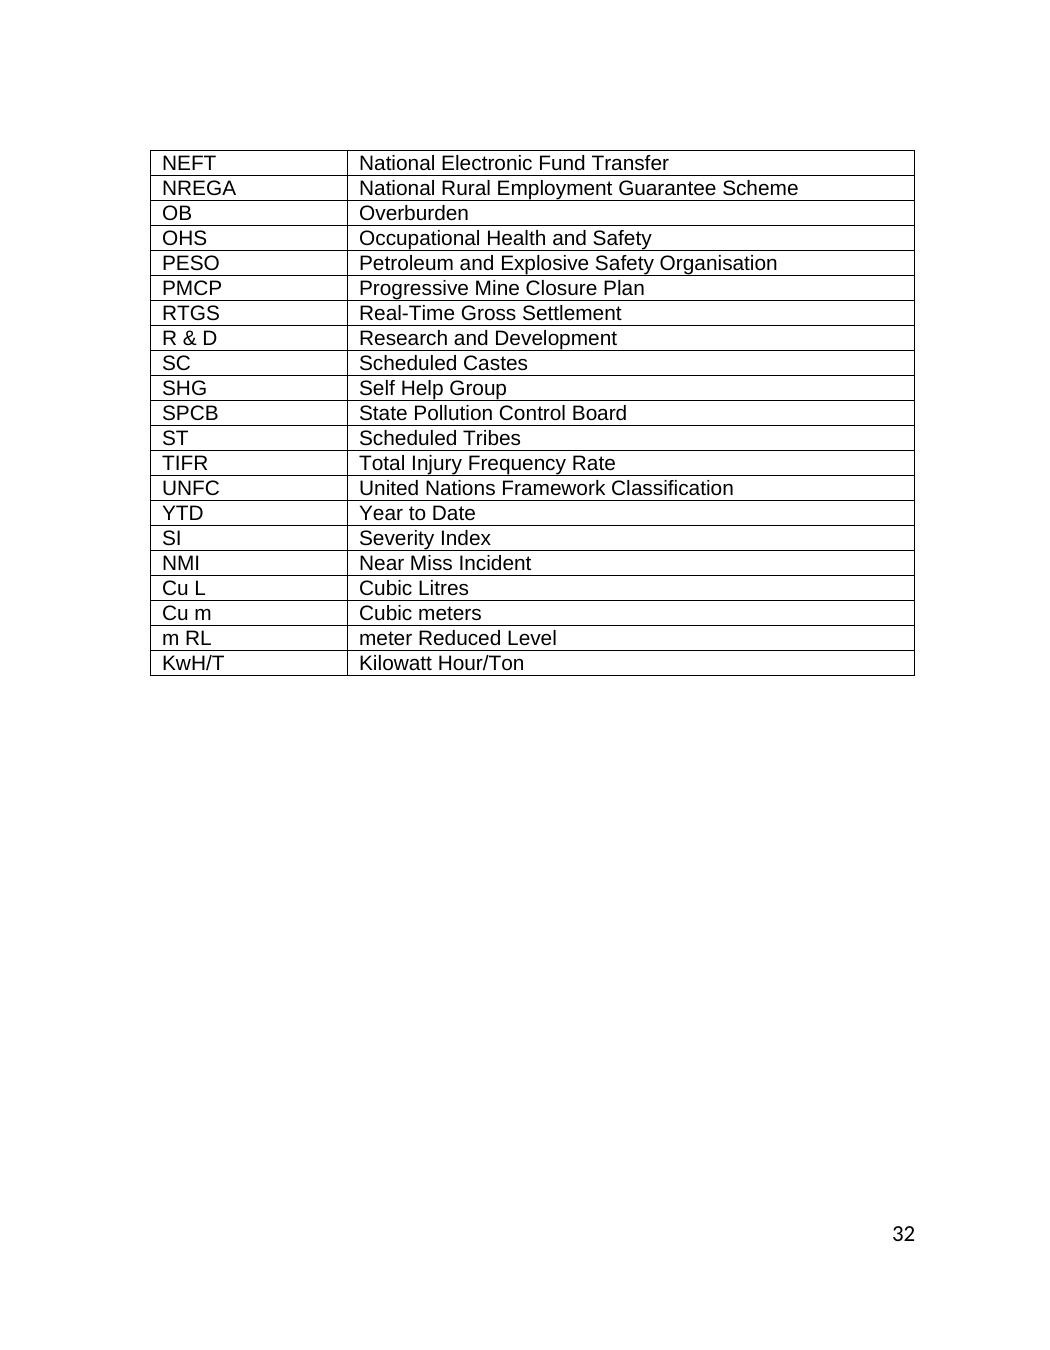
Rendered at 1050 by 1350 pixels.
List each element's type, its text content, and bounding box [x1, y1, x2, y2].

table_cell Year to Date [348, 501, 914, 525]
table_cell ST [151, 426, 347, 450]
table_cell Self Help Group [348, 376, 914, 400]
table_cell TIFR [151, 451, 347, 475]
table_cell SC [151, 351, 347, 375]
table_cell YTD [151, 501, 347, 525]
table_cell NEFT [151, 151, 347, 175]
table_cell SPCB [151, 401, 347, 425]
table_cell PMCP [151, 276, 347, 300]
table_cell Research and Development [348, 326, 914, 350]
table_cell UNFC [151, 476, 347, 500]
table_cell NMI [151, 551, 347, 575]
table_cell National Rural Employment Guarantee Scheme [348, 176, 914, 200]
table_cell SHG [151, 376, 347, 400]
table_cell Severity Index [348, 526, 914, 550]
table_cell Occupational Health and Safety [348, 226, 914, 250]
table_cell Scheduled Tribes [348, 426, 914, 450]
table_cell KwH/T [151, 651, 347, 675]
table_cell PESO [151, 251, 347, 275]
table_cell National Electronic Fund Transfer [348, 151, 914, 175]
table_cell RTGS [151, 301, 347, 325]
table_cell Petroleum and Explosive Safety Organisation [348, 251, 914, 275]
table_cell Progressive Mine Closure Plan [348, 276, 914, 300]
table_cell Near Miss Incident [348, 551, 914, 575]
table_cell United Nations Framework Classification [348, 476, 914, 500]
table_cell meter Reduced Level [348, 626, 914, 650]
table_cell Real-Time Gross Settlement [348, 301, 914, 325]
table_cell Cubic meters [348, 601, 914, 625]
table_cell OHS [151, 226, 347, 250]
table_cell SI [151, 526, 347, 550]
table_cell Cu L [151, 576, 347, 600]
table_cell Cu m [151, 601, 347, 625]
table_cell Kilowatt Hour/Ton [348, 651, 914, 675]
table_cell Cubic Litres [348, 576, 914, 600]
table_cell OB [151, 201, 347, 225]
table_cell m RL [151, 626, 347, 650]
table_cell Overburden [348, 201, 914, 225]
table_cell NREGA [151, 176, 347, 200]
table_cell Total Injury Frequency Rate [348, 451, 914, 475]
table_cell State Pollution Control Board [348, 401, 914, 425]
table_cell Scheduled Castes [348, 351, 914, 375]
table_cell R & D [151, 326, 347, 350]
